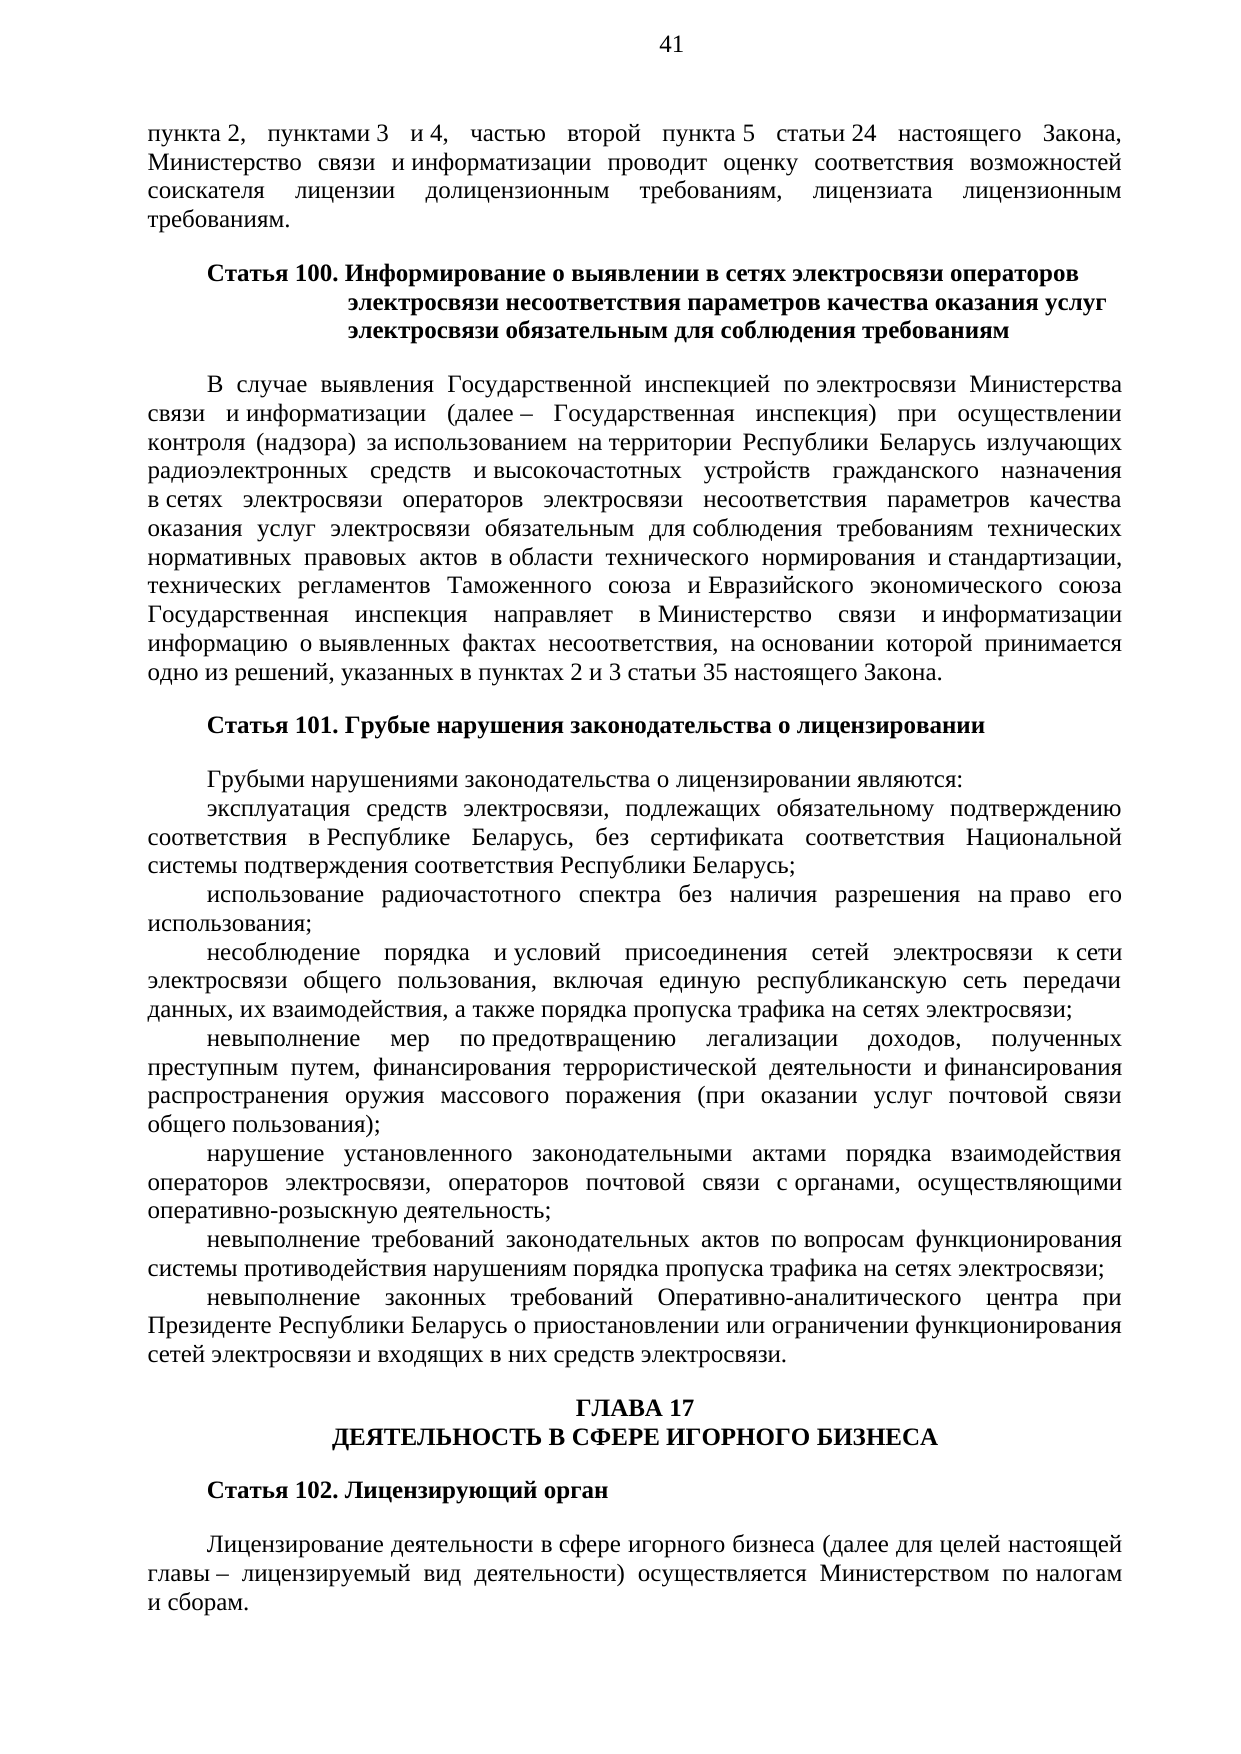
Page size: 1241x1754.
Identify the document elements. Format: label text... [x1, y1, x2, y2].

text В случае выявления Государственной инспекцией по электросвязи Министерства связи и информатизации (далее – Государственная инспекция) при осуществлении контроля (надзора) за использованием на территории Республики Беларусь излучающих радиоэлектронных средств и высокочастотных устройств гражданского назначения в сетях электросвязи операторов электросвязи несоответствия параметров качества оказания услуг электросвязи обязательным для соблюдения требованиям технических нормативных правовых актов в области технического нормирования и стандартизации, технических регламентов Таможенного союза и Евразийского экономического союза Государственная инспекция направляет в Министерство связи и информатизации информацию о выявленных фактах несоответствия, на основании которой принимается одно из решений, указанных в пунктах 2 и 3 статьи 35 настоящего Закона. [147, 369, 1122, 686]
text невыполнение мер по предотвращению легализации доходов, полученных преступным путем, финансирования террористической деятельности и финансирования распространения оружия массового поражения (при оказании услуг почтовой связи общего пользования); [147, 1023, 1122, 1138]
text Статья 102. Лицензирующий орган [207, 1476, 1122, 1504]
text Статья 101. Грубые нарушения законодательства о лицензировании [207, 711, 1122, 739]
text эксплуатация средств электросвязи, подлежащих обязательному подтверждению соответствия в Республике Беларусь, без сертификата соответствия Национальной системы подтверждения соответствия Республики Беларусь; [147, 793, 1122, 879]
text Статья 100. Информирование о выявлении в сетях электросвязи операторов электросвязи несоответствия параметров качества оказания услуг электросвязи обязательным для соблюдения требованиям [207, 258, 1122, 344]
text невыполнение требований законодательных актов по вопросам функционирования системы противодействия нарушениям порядка пропуска трафика на сетях электросвязи; [147, 1224, 1122, 1282]
text Грубыми нарушениями законодательства о лицензировании являются: [147, 764, 1122, 793]
text несоблюдение порядка и условий присоединения сетей электросвязи к сети электросвязи общего пользования, включая единую республиканскую сеть передачи данных, их взаимодействия, а также порядка пропуска трафика на сетях электросвязи; [147, 937, 1122, 1023]
text ГЛАВА 17 ДЕЯТЕЛЬНОСТЬ В СФЕРЕ ИГОРНОГО БИЗНЕСА [147, 1393, 1122, 1451]
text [147, 118, 1122, 233]
text Лицензирование деятельности в сфере игорного бизнеса (далее для целей настоящей главы – лицензируемый вид деятельности) осуществляется Министерством по налогам и сборам. [147, 1529, 1122, 1616]
text невыполнение законных требований Оперативно-аналитического центра при Президенте Республики Беларусь о приостановлении или ограничении функционирования сетей электросвязи и входящих в них средств электросвязи. [147, 1282, 1122, 1368]
text нарушение установленного законодательными актами порядка взаимодействия операторов электросвязи, операторов почтовой связи с органами, осуществляющими оперативно-розыскную деятельность; [147, 1138, 1122, 1224]
text использование радиочастотного спектра без наличия разрешения на право его использования; [147, 879, 1122, 937]
